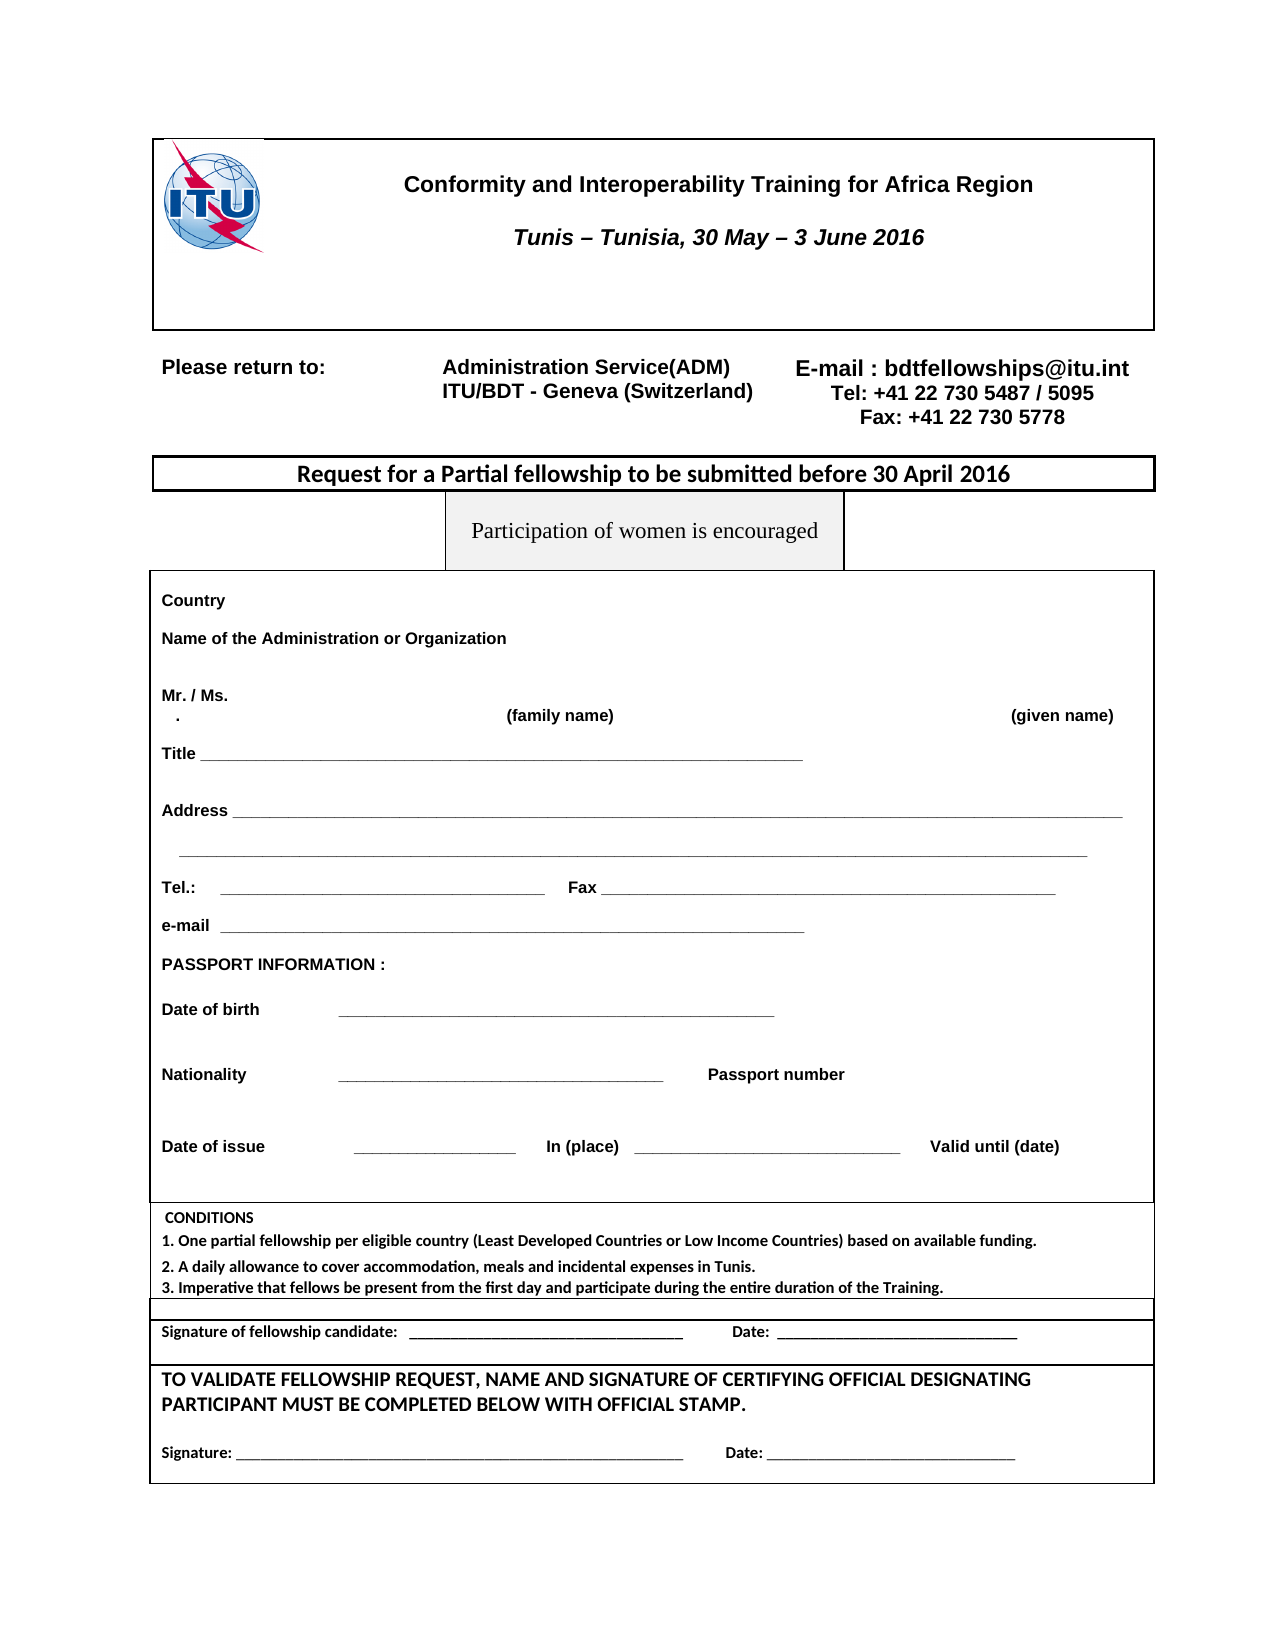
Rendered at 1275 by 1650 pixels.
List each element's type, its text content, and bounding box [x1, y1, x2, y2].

table_cell E-mail : bdtfellowships@itu.int Tel: +41 22 730 5487 / 5095 Fax: +41 22 730 5778 [770, 331, 1154, 455]
table_cell Administration Service(ADM) ITU/BDT - Geneva (Switzerland) [431, 331, 770, 455]
table_cell [151, 1299, 1153, 1319]
table_cell CONDITIONS [151, 1203, 1154, 1225]
table_header Conformity and Interoperability Training for Africa Region Tunis – Tunisia, 30 May – 3 June 2016 [283, 140, 1153, 329]
picture [164, 139, 264, 253]
table_cell Country Name of the Administration or Organization Mr. / Ms. . (family name) (given name) Title _________________________________________________________________ [151, 571, 1153, 782]
table_cell TO VALIDATE FELLOWSHIP REQUEST, NAME AND SIGNATURE OF CERTIFYING OFFICIAL DESIGNATING PARTICIPANT MUST BE COMPLETED BELOW WITH OFFICIAL STAMP. Signature: ______________________________________________________ Date: ______________________________ [151, 1366, 1153, 1483]
table_cell [845, 492, 1154, 570]
table_cell 2. A daily allowance to cover accommodation, meals and incidental expenses in Tunis. [151, 1257, 1154, 1277]
table_cell Signature of fellowship candidate: _________________________________ Date: _____________________________ [151, 1321, 1153, 1364]
table_cell Address ________________________________________________________________________________________________ __________________________________________________________________________________________________ Tel.: ___________________________________ Fax _________________________________________________ e-mail _______________________________________________________________ PASSPORT INFORMATION : Date of birth _______________________________________________ Nationality Passport number Date of issue In (place) Valid until (date) [151, 782, 1153, 1201]
table_cell 1. One partial fellowship per eligible country (Least Developed Countries or Low Income Countries) based on available funding. [151, 1225, 1154, 1257]
table_cell 3. Imperative that fellows be present from the first day and participate during the entire duration of the Training. [151, 1277, 1154, 1297]
table_cell Request for a Partial fellowship to be submitted before 30 April 2016 [154, 458, 1153, 489]
table_cell Participation of women is encouraged [446, 492, 843, 570]
table_header [154, 140, 283, 329]
table_cell [150, 489, 445, 570]
table_cell Please return to: [150, 329, 431, 455]
